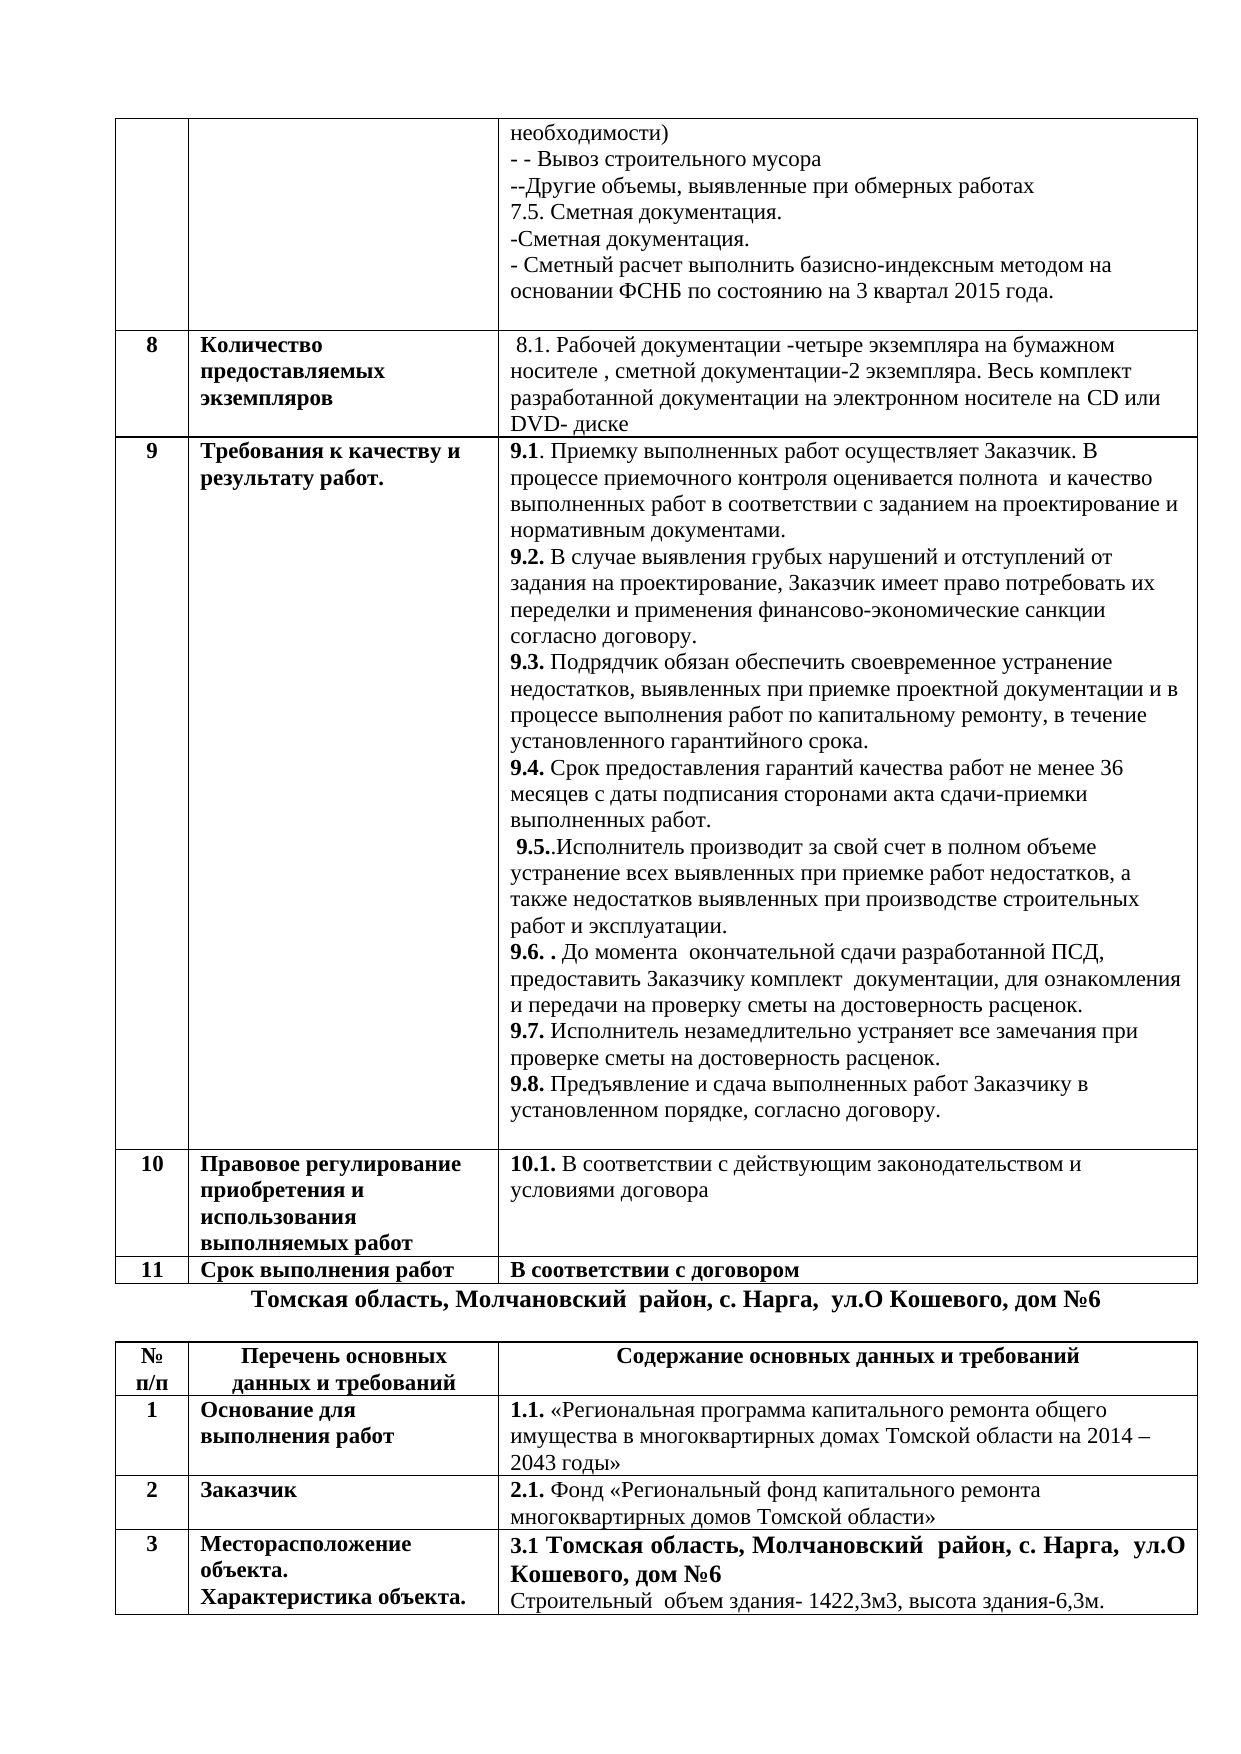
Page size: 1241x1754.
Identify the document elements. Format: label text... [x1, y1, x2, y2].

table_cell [189, 1530, 498, 1614]
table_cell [499, 1530, 1197, 1614]
table_header Содержание основных данных и требований [499, 1343, 1197, 1395]
table_cell Заказчик [189, 1476, 498, 1529]
table_cell 9 [116, 438, 188, 1149]
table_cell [499, 119, 1197, 330]
table_cell 1 [116, 1396, 188, 1475]
table_cell 7 [116, 119, 188, 330]
table_cell Правовое регулирование приобретения и использования выполняемых работ [189, 1150, 498, 1256]
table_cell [189, 119, 498, 330]
table_cell 1.1. «Региональная программа капитального ремонта общего имущества в многоквартирных домах Томской области на 2014 – 2043 годы» [499, 1396, 1197, 1475]
table_cell Количество предоставляемых экземпляров [189, 331, 498, 436]
table_header № п/п [116, 1343, 188, 1395]
table_cell В соответствии с договором [499, 1257, 1197, 1283]
table_cell Требования к качеству и результату работ. [189, 438, 498, 1149]
table_cell Основание для выполнения работ [189, 1396, 498, 1475]
table_cell 8 [116, 331, 188, 436]
table_cell 10 [116, 1150, 188, 1256]
text Томская область, Молчановский район, с. Нарга, ул.О Кошевого, дом №6 [251, 1284, 1152, 1313]
table_cell 2 [116, 1476, 188, 1529]
table_cell 9.1. Приемку выполненных работ осуществляет Заказчик. В процессе приемочного контроля оценивается полнота и качество выполненных работ в соответствии с заданием на проектирование и нормативным документами. 9.2. В случае выявления грубых нарушений и отступлений от задания на проектирование, Заказчик имеет право потребовать их переделки и применения финансово-экономические санкции согласно договору. 9.3. Подрядчик обязан обеспечить своевременное устранение недостатков, выявленных при приемке проектной документации и в процессе выполнения работ по капитальному ремонту, в течение установленного гарантийного срока. 9.4. Срок предоставления гарантий качества работ не менее 36 месяцев с даты подписания сторонами акта сдачи-приемки выполненных работ. 9.5..Исполнитель производит за свой счет в полном объеме устранение всех выявленных при приемке работ недостатков, а также недостатков выявленных при производстве строительных работ и эксплуатации. 9.6. . До момента окончательной сдачи разработанной ПСД, предоставить Заказчику комплект документации, для ознакомления и передачи на проверку сметы на достоверность расценок. 9.7. Исполнитель незамедлительно устраняет все замечания при проверке сметы на достоверность расценок. 9.8. Предъявление и сдача выполненных работ Заказчику в установленном порядке, согласно договору. [499, 438, 1197, 1149]
table_header Перечень основных данных и требований [189, 1343, 498, 1395]
table_cell 8.1. Рабочей документации -четыре экземпляра на бумажном носителе , сметной документации-2 экземпляра. Весь комплект разработанной документации на электронном носителе на CD или DVD- диске [499, 331, 1197, 436]
table_cell 2.1. Фонд «Региональный фонд капитального ремонта многоквартирных домов Томской области» [499, 1476, 1197, 1529]
table_cell 3 [116, 1530, 188, 1614]
table_cell 11 [116, 1257, 188, 1283]
table_cell Срок выполнения работ [189, 1257, 498, 1283]
table_cell 10.1. В соответствии с действующим законодательством и условиями договора [499, 1150, 1197, 1256]
